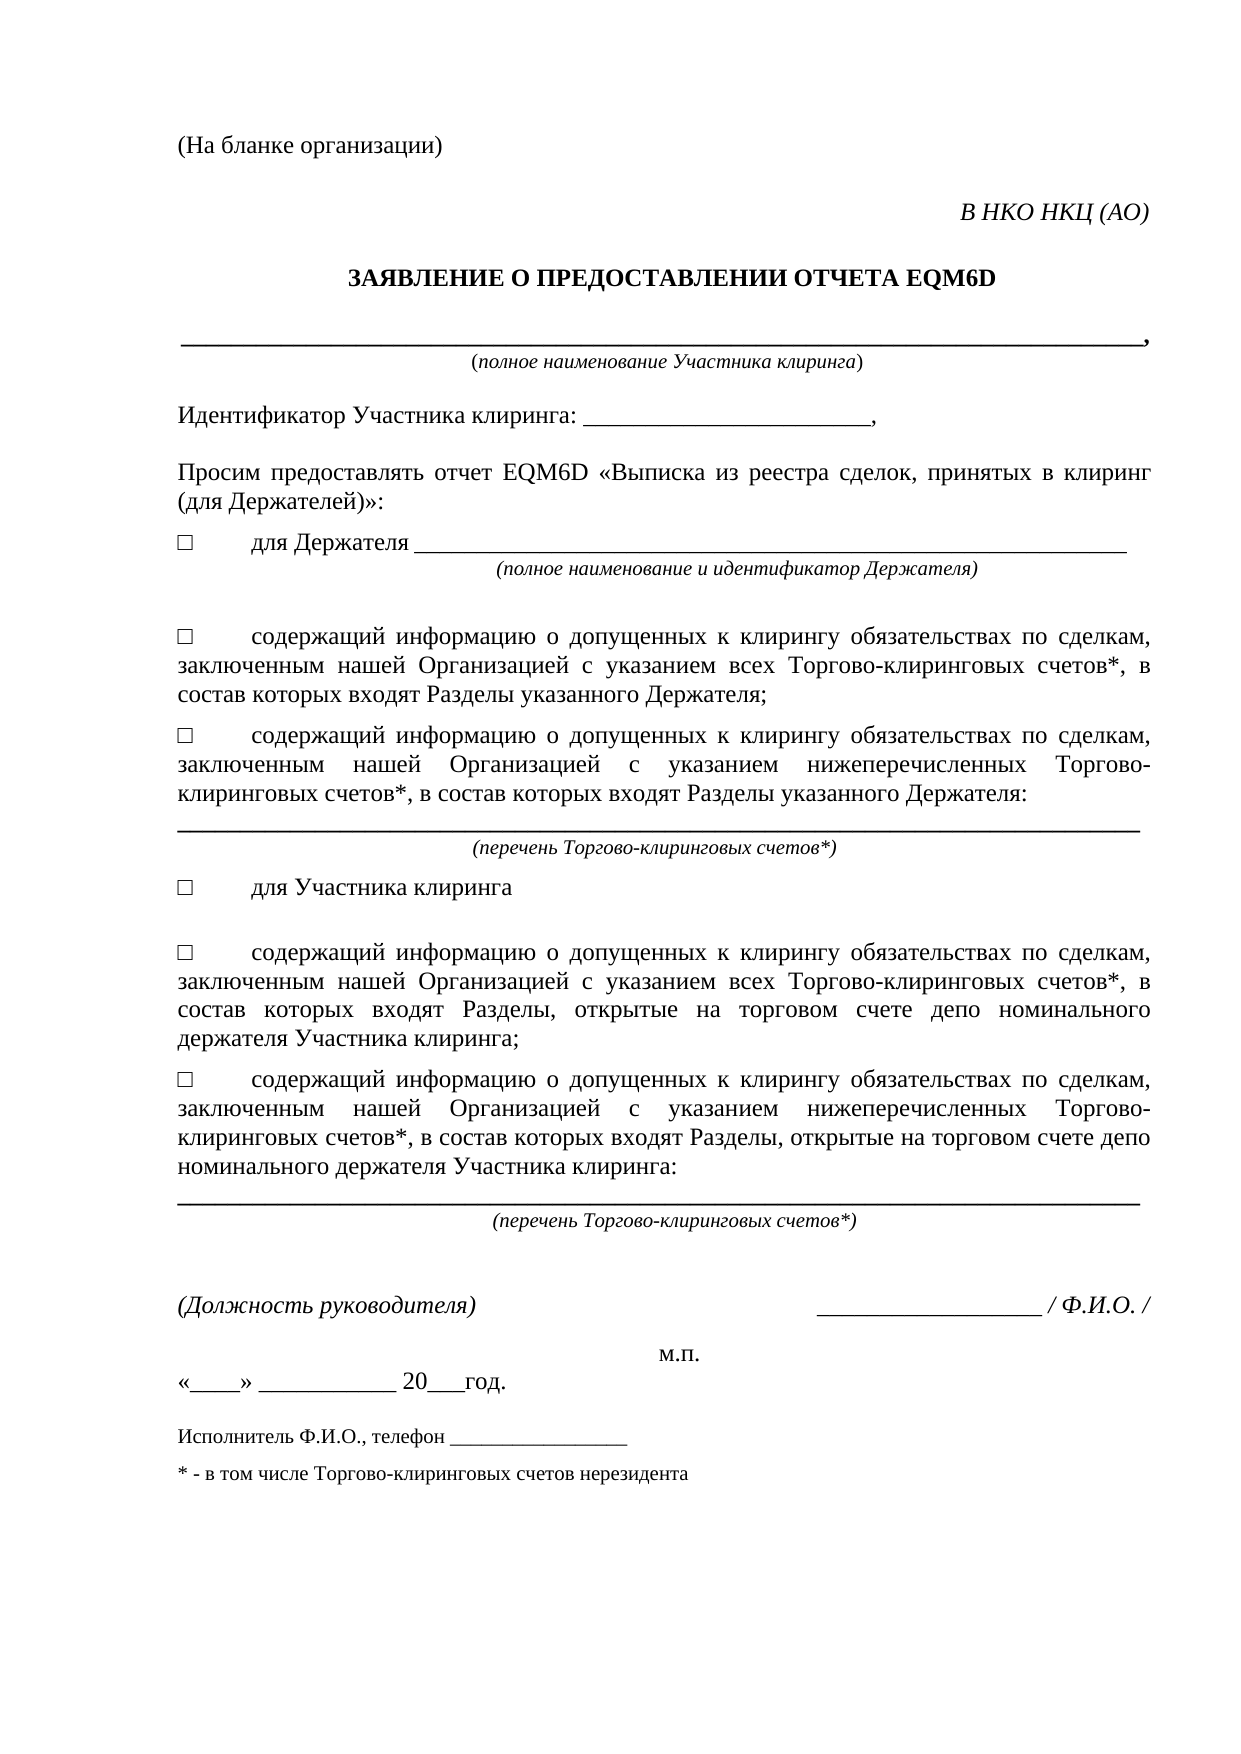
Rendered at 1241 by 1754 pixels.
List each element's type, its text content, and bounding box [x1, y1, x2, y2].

text □ содержащий информацию о допущенных к клирингу обязательствах по сделкам, заключенным нашей Организацией с указанием нижеперечисленных Торгово-клиринговых счетов*, в состав которых входят Разделы, открытые на торговом счете депо номинального держателя Участника клиринга: [177, 1064, 1152, 1179]
text □ для Участника клиринга [177, 872, 1152, 900]
text «____» ___________ 20___год. [177, 1366, 1152, 1395]
text В НКО НКЦ (АО) [177, 197, 1152, 226]
text □ для Держателя _________________________________________________________ [177, 527, 1158, 556]
text (На бланке организации) [177, 131, 1152, 159]
text (полное наименование и идентификатор Держателя) [177, 556, 1152, 580]
text _____________________________________________________________________________ [177, 1179, 1152, 1208]
text _____________________________________________________________________________ [177, 806, 1152, 835]
text Идентификатор Участника клиринга: _______________________, [177, 400, 1152, 428]
text □ содержащий информацию о допущенных к клирингу обязательствах по сделкам, заключенным нашей Организацией с указанием нижеперечисленных Торгово-клиринговых счетов*, в состав которых входят Разделы указанного Держателя: [177, 720, 1152, 806]
text Просим предоставлять отчет EQM6D «Выписка из реестра сделок, принятых в клиринг (для Держателей)»: [177, 457, 1152, 515]
text □ содержащий информацию о допущенных к клирингу обязательствах по сделкам, заключенным нашей Организацией с указанием всех Торгово-клиринговых счетов*, в состав которых входят Разделы указанного Держателя; [177, 621, 1152, 708]
text Исполнитель Ф.И.О., телефон _________________ [177, 1424, 1152, 1448]
text (перечень Торгово-клиринговых счетов*) [325, 1208, 1152, 1232]
list (Должность руководителя) __________________ / Ф.И.О. / [177, 1290, 1152, 1318]
text (полное наименование Участника клиринга) [177, 349, 1152, 373]
text м.п. [177, 1338, 1152, 1366]
text заявление о предоставлении отчетА EQM6D [192, 254, 1152, 292]
text (перечень Торгово-клиринговых счетов*) [397, 835, 1152, 859]
text * - в том числе Торгово-клиринговых счетов нерезидента [177, 1461, 1152, 1484]
text □ содержащий информацию о допущенных к клирингу обязательствах по сделкам, заключенным нашей Организацией с указанием всех Торгово-клиринговых счетов*, в состав которых входят Разделы, открытые на торговом счете депо номинального держателя Участника клиринга; [177, 937, 1152, 1052]
text _____________________________________________________________________________, [179, 321, 1152, 349]
